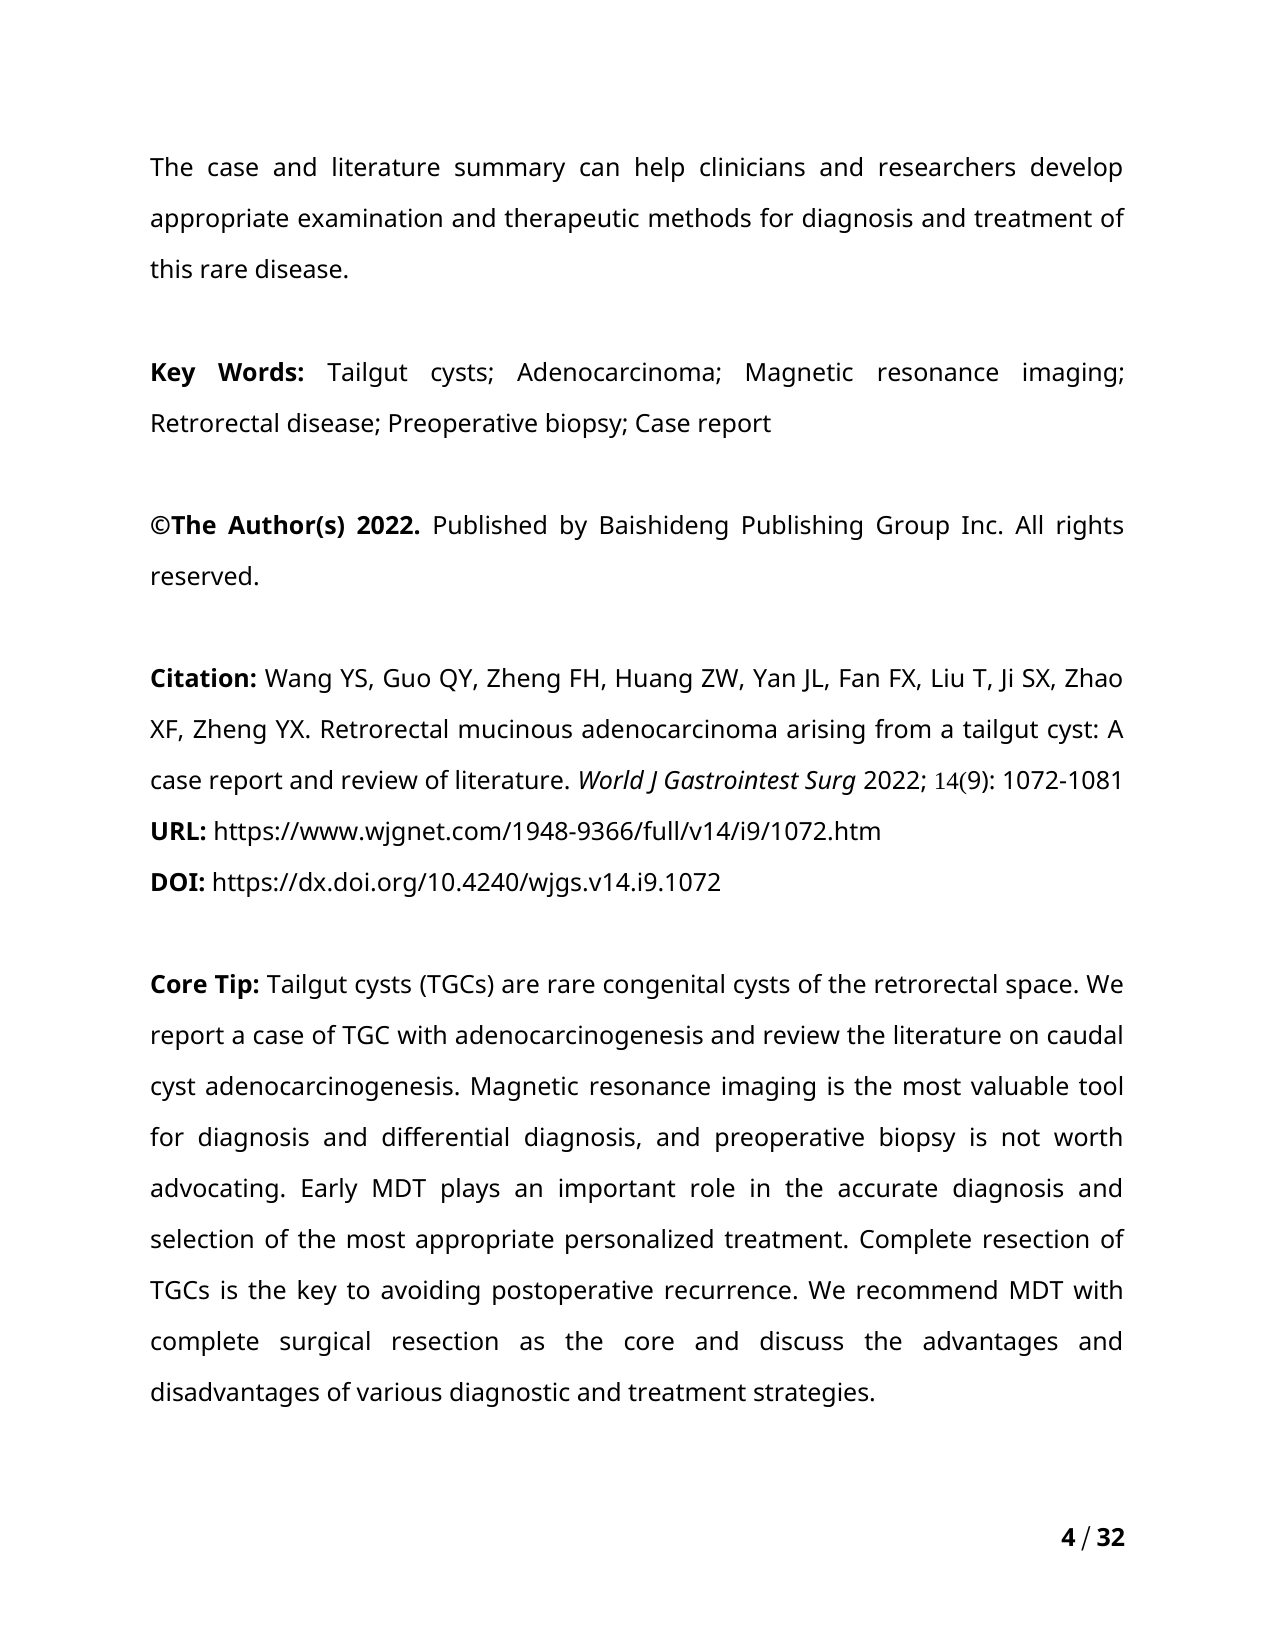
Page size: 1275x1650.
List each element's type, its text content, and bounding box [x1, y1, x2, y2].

text The case and literature summary can help clinicians and researchers develop appropriate examination and therapeutic methods for diagnosis and treatment of this rare disease. [150, 150, 1125, 286]
text Key Words: Tailgut cysts; Adenocarcinoma; Magnetic resonance imaging; Retrorectal disease; Preoperative biopsy; Case report [150, 354, 1125, 439]
text DOI: https://dx.doi.org/10.4240/wjgs.v14.i9.1072 [150, 864, 1125, 899]
text Core Tip: Tailgut cysts (TGCs) are rare congenital cysts of the retrorectal space. We report a case of TGC with adenocarcinogenesis and review the literature on caudal cyst adenocarcinogenesis. Magnetic resonance imaging is the most valuable tool for diagnosis and differential diagnosis, and preoperative biopsy is not worth advocating. Early MDT plays an important role in the accurate diagnosis and selection of the most appropriate personalized treatment. Complete resection of TGCs is the key to avoiding postoperative recurrence. We recommend MDT with complete surgical resection as the core and discuss the advantages and disadvantages of various diagnostic and treatment strategies. [150, 967, 1125, 1409]
text Citation: Wang YS, Guo QY, Zheng FH, Huang ZW, Yan JL, Fan FX, Liu T, Ji SX, Zhao XF, Zheng YX. Retrorectal mucinous adenocarcinoma arising from a tailgut cyst: A case report and review of literature. World J Gastrointest Surg 2022; 14(9): 1072-1081 [150, 660, 1125, 797]
text ©The Author(s) 2022. Published by Baishideng Publishing Group Inc. All rights reserved. [150, 507, 1125, 592]
text URL: https://www.wjgnet.com/1948-9366/full/v14/i9/1072.htm [150, 813, 1125, 848]
